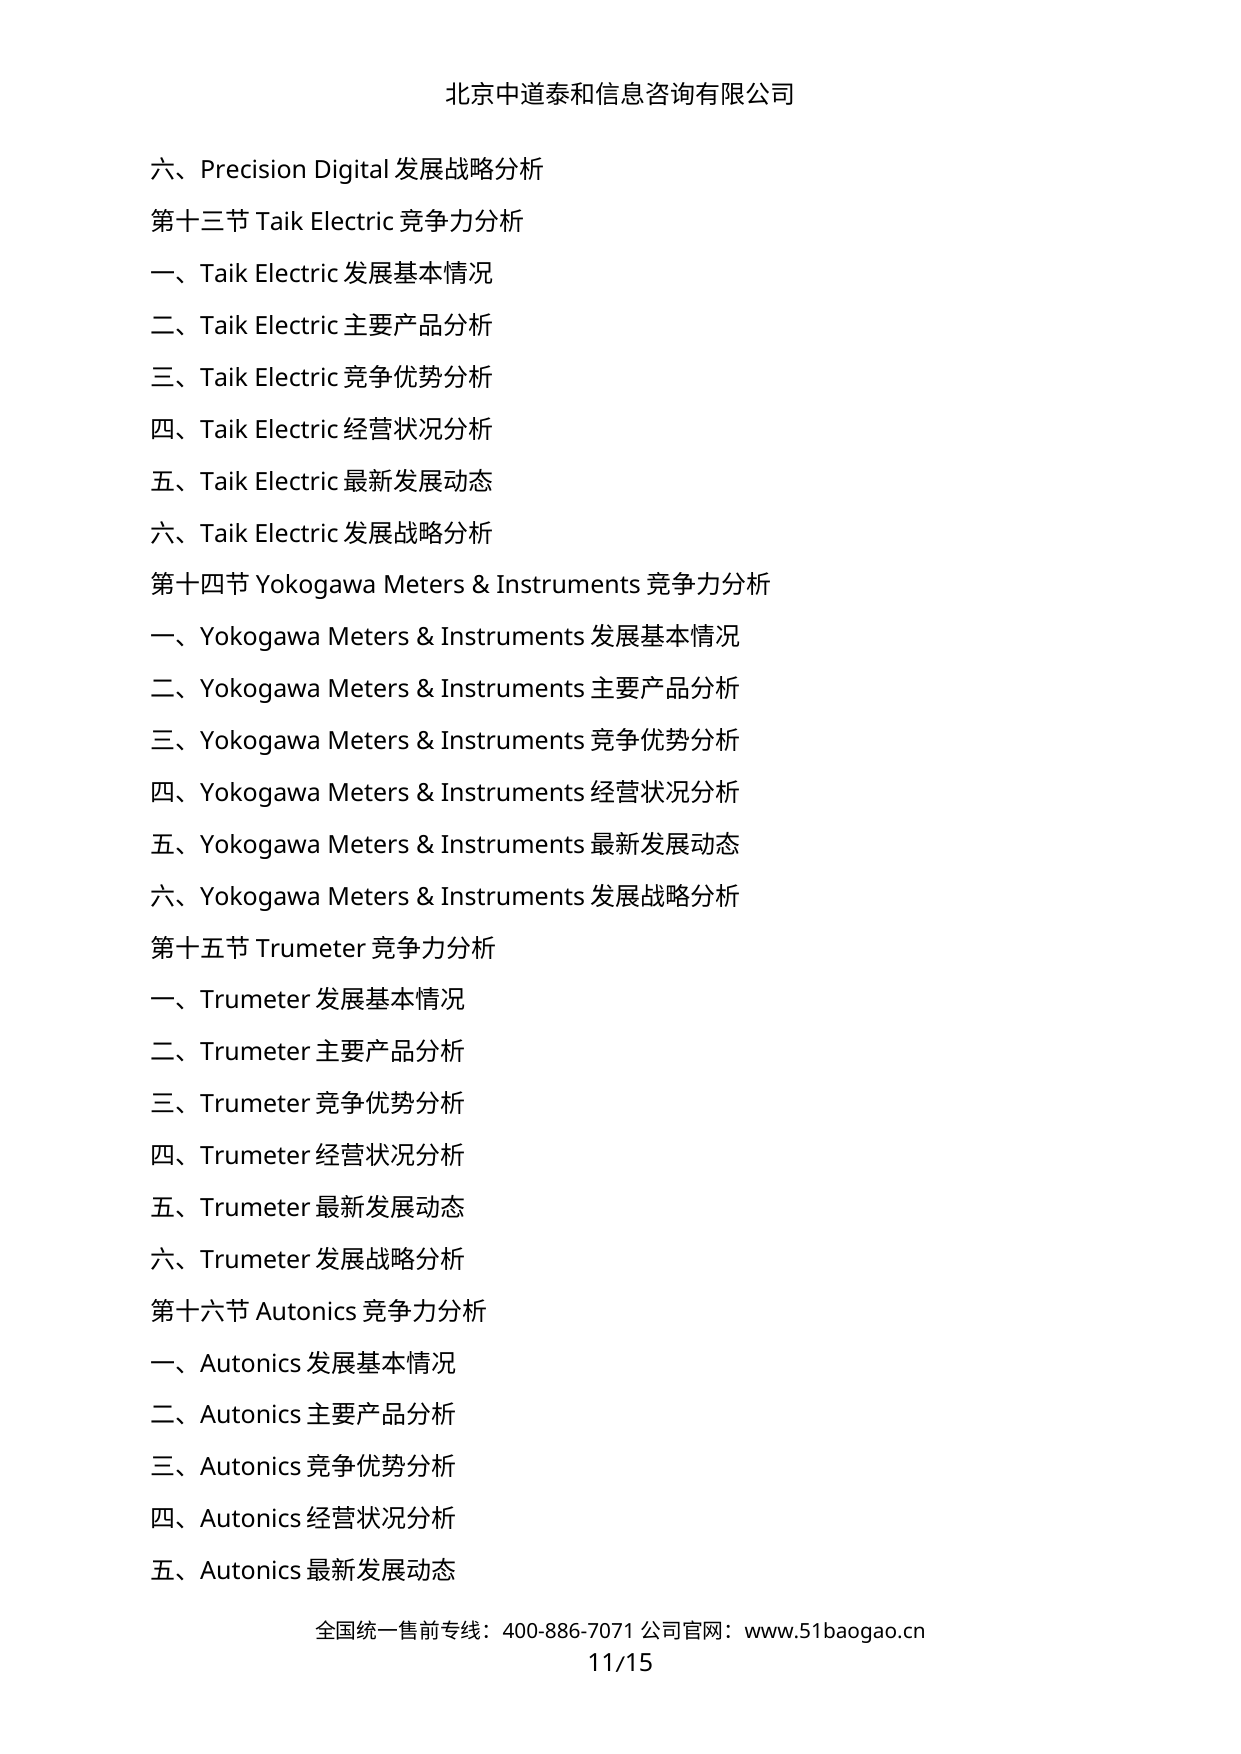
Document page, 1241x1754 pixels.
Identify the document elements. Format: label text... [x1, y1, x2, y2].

text 第十四节 Yokogawa Meters & Instruments竞争力分析 [150, 565, 1090, 601]
text 四、Trumeter经营状况分析 [150, 1136, 1090, 1172]
text 六、Trumeter发展战略分析 [150, 1239, 1090, 1276]
text 二、Trumeter主要产品分析 [150, 1032, 1090, 1068]
text 五、Trumeter最新发展动态 [150, 1187, 1090, 1224]
text 四、Yokogawa Meters & Instruments经营状况分析 [150, 772, 1090, 809]
text 六、Yokogawa Meters & Instruments发展战略分析 [150, 876, 1090, 912]
text 二、Yokogawa Meters & Instruments主要产品分析 [150, 669, 1090, 705]
text 第十三节 Taik Electric竞争力分析 [150, 202, 1090, 238]
text 一、Yokogawa Meters & Instruments发展基本情况 [150, 617, 1090, 653]
text 四、Autonics经营状况分析 [150, 1499, 1090, 1535]
text 一、Autonics发展基本情况 [150, 1343, 1090, 1379]
text 五、Yokogawa Meters & Instruments最新发展动态 [150, 824, 1090, 861]
text 第十六节 Autonics竞争力分析 [150, 1291, 1090, 1327]
text 六、Taik Electric发展战略分析 [150, 513, 1090, 549]
text 三、Trumeter竞争优势分析 [150, 1084, 1090, 1120]
text 四、Taik Electric经营状况分析 [150, 409, 1090, 446]
text 第十五节 Trumeter竞争力分析 [150, 928, 1090, 964]
text 六、Precision Digital发展战略分析 [150, 150, 1090, 186]
text 五、Autonics最新发展动态 [150, 1551, 1090, 1587]
text 一、Taik Electric发展基本情况 [150, 254, 1090, 290]
text 三、Yokogawa Meters & Instruments竞争优势分析 [150, 721, 1090, 757]
text 二、Taik Electric主要产品分析 [150, 306, 1090, 342]
text 一、Trumeter发展基本情况 [150, 980, 1090, 1016]
text 三、Autonics竞争优势分析 [150, 1447, 1090, 1483]
text 三、Taik Electric竞争优势分析 [150, 357, 1090, 394]
text 五、Taik Electric最新发展动态 [150, 461, 1090, 497]
text 二、Autonics主要产品分析 [150, 1395, 1090, 1431]
